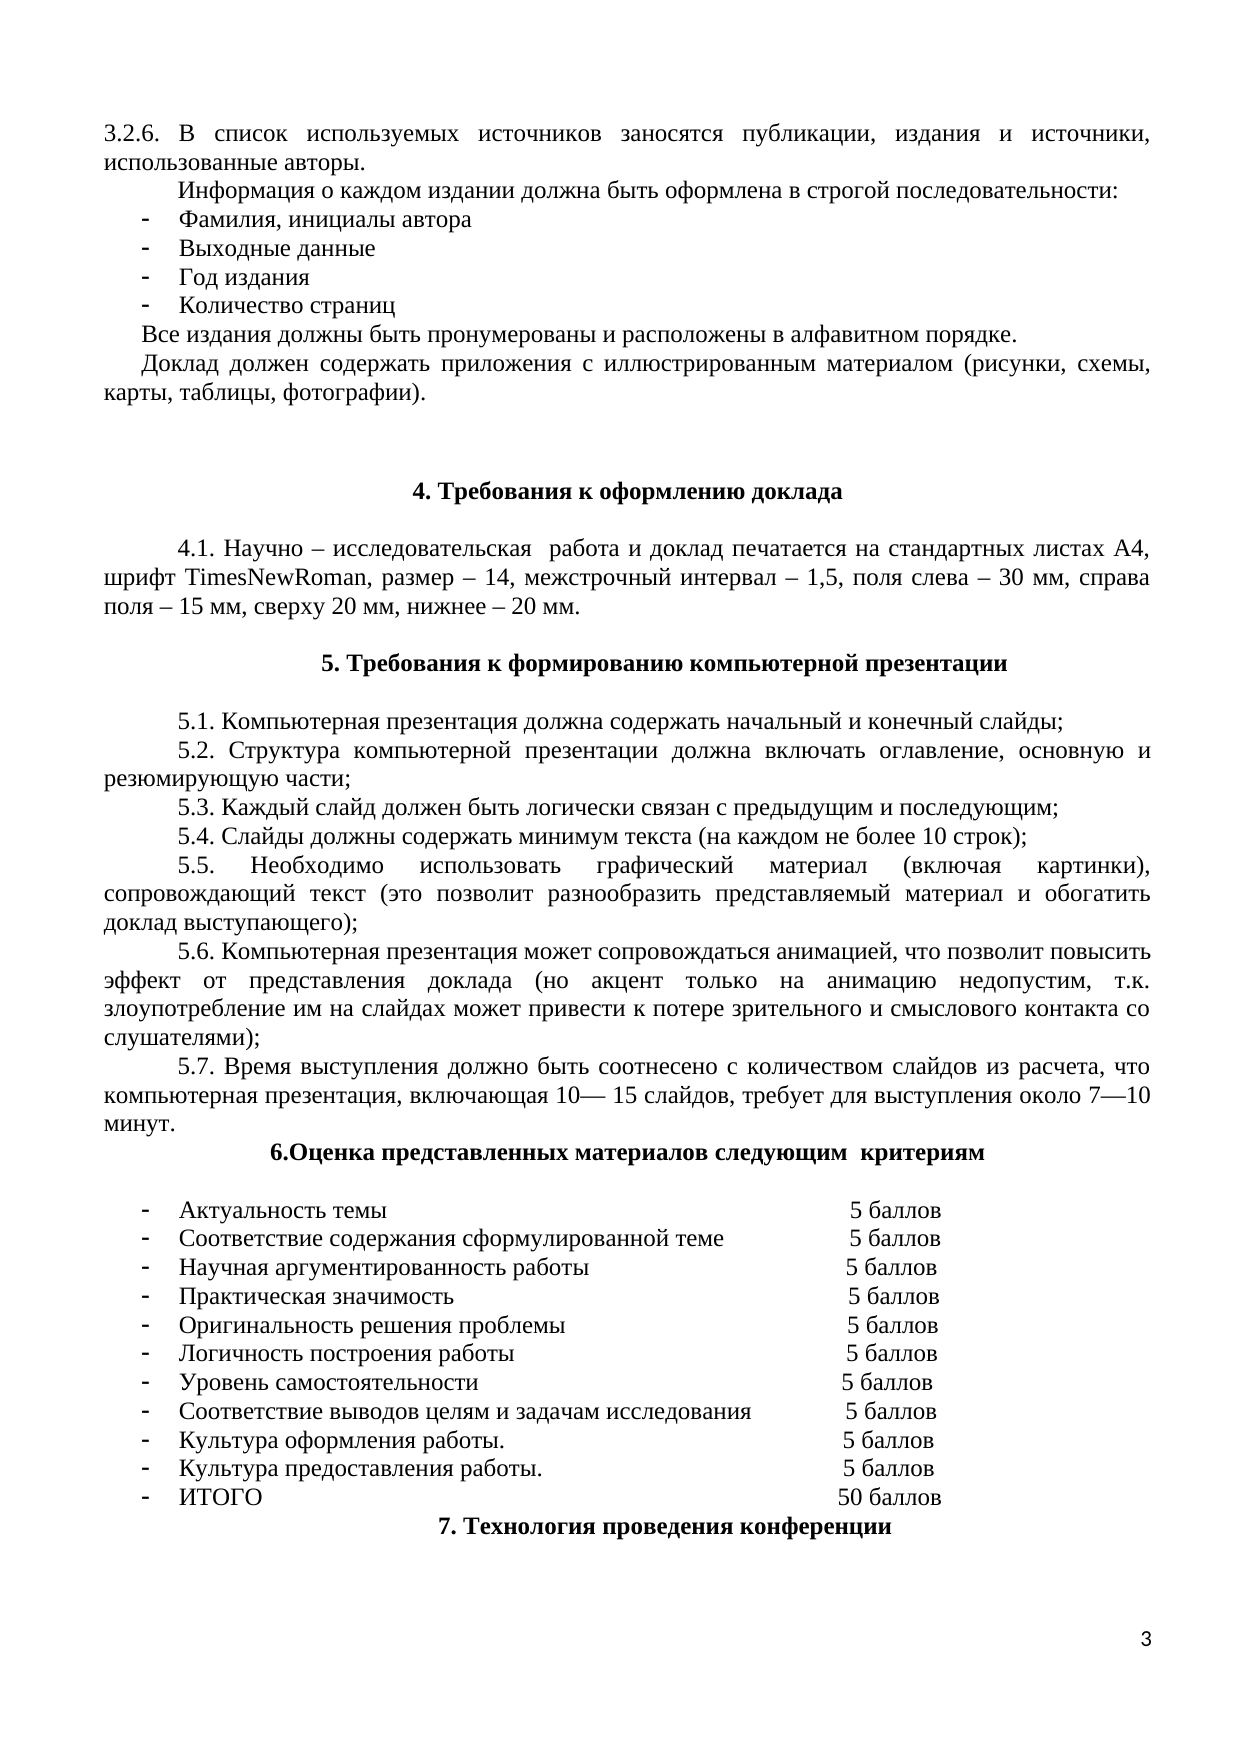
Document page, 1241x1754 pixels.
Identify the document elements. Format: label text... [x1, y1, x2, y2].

text Доклад должен содержать приложения с иллюстрированным материалом (рисунки, схемы, карты, таблицы, фотографии). [103, 348, 1152, 406]
text 5. Требования к формированию компьютерной презентации [103, 648, 1152, 677]
list Культура предоставления работы. 5 баллов [141, 1453, 1152, 1482]
list Уровень самостоятельности 5 баллов [141, 1367, 1152, 1396]
text 4. Требования к оформлению доклада [103, 476, 1152, 505]
list Логичность построения работы 5 баллов [141, 1338, 1152, 1367]
text 6.Оценка представленных материалов следующим критериям [103, 1137, 1152, 1166]
list Фамилия, инициалы автора [141, 204, 1152, 233]
text 3.2.6. В список используемых источников заносятся публикации, издания и источники, использованные авторы. [103, 118, 1152, 176]
list 7. Технология проведения конференции [178, 1511, 1152, 1540]
list Научная аргументированность работы 5 баллов [141, 1252, 1152, 1281]
list Год издания [141, 262, 1152, 291]
text Все издания должны быть пронумерованы и расположены в алфавитном порядке. [103, 319, 1152, 348]
text 5.1. Компьютерная презентация должна содержать начальный и конечный слайды; [103, 706, 1152, 735]
list Актуальность темы 5 баллов [141, 1195, 1152, 1223]
list Культура оформления работы. 5 баллов [141, 1425, 1152, 1453]
list Количество страниц [141, 291, 1152, 319]
list Оригинальность решения проблемы 5 баллов [141, 1310, 1152, 1338]
list ИТОГО 50 баллов [141, 1482, 1152, 1511]
list Соответствие выводов целям и задачам исследования 5 баллов [141, 1396, 1152, 1425]
text 5.4. Слайды должны содержать минимум текста (на каждом не более 10 строк); [103, 821, 1152, 850]
text 5.3. Каждый слайд должен быть логически связан с предыдущим и последующим; [103, 792, 1152, 821]
list Соответствие содержания сформулированной теме 5 баллов [141, 1223, 1152, 1252]
text 5.6. Компьютерная презентация может сопровождаться анимацией, что позволит повысить эффект от представления доклада (но акцент только на анимацию недопустим, т.к. злоупотребление им на слайдах может привести к потере зрительного и смыслового контакта со слушателями); [103, 936, 1152, 1051]
list Практическая значимость 5 баллов [141, 1281, 1152, 1310]
text Информация о каждом издании должна быть оформлена в строгой последовательности: [103, 176, 1152, 204]
text 4.1. Научно – исследовательская работа и доклад печатается на стандартных листах А4, шрифт TimesNewRoman, размер – 14, межстрочный интервал – 1,5, поля слева – 30 мм, справа поля – 15 мм, сверху 20 мм, нижнее – 20 мм. [103, 533, 1152, 620]
list Выходные данные [141, 233, 1152, 262]
text 5.5. Необходимо использовать графический материал (включая картинки), сопровождающий текст (это позволит разнообразить представляемый материал и обогатить доклад выступающего); [103, 850, 1152, 936]
text 5.7. Время выступления должно быть соотнесено с количеством слайдов из расчета, что компьютерная презентация, включающая 10— 15 слайдов, требует для выступления около 7—10 минут. [103, 1051, 1152, 1137]
text 5.2. Структура компьютерной презентации должна включать оглавление, основную и резюмирующую части; [103, 735, 1152, 792]
